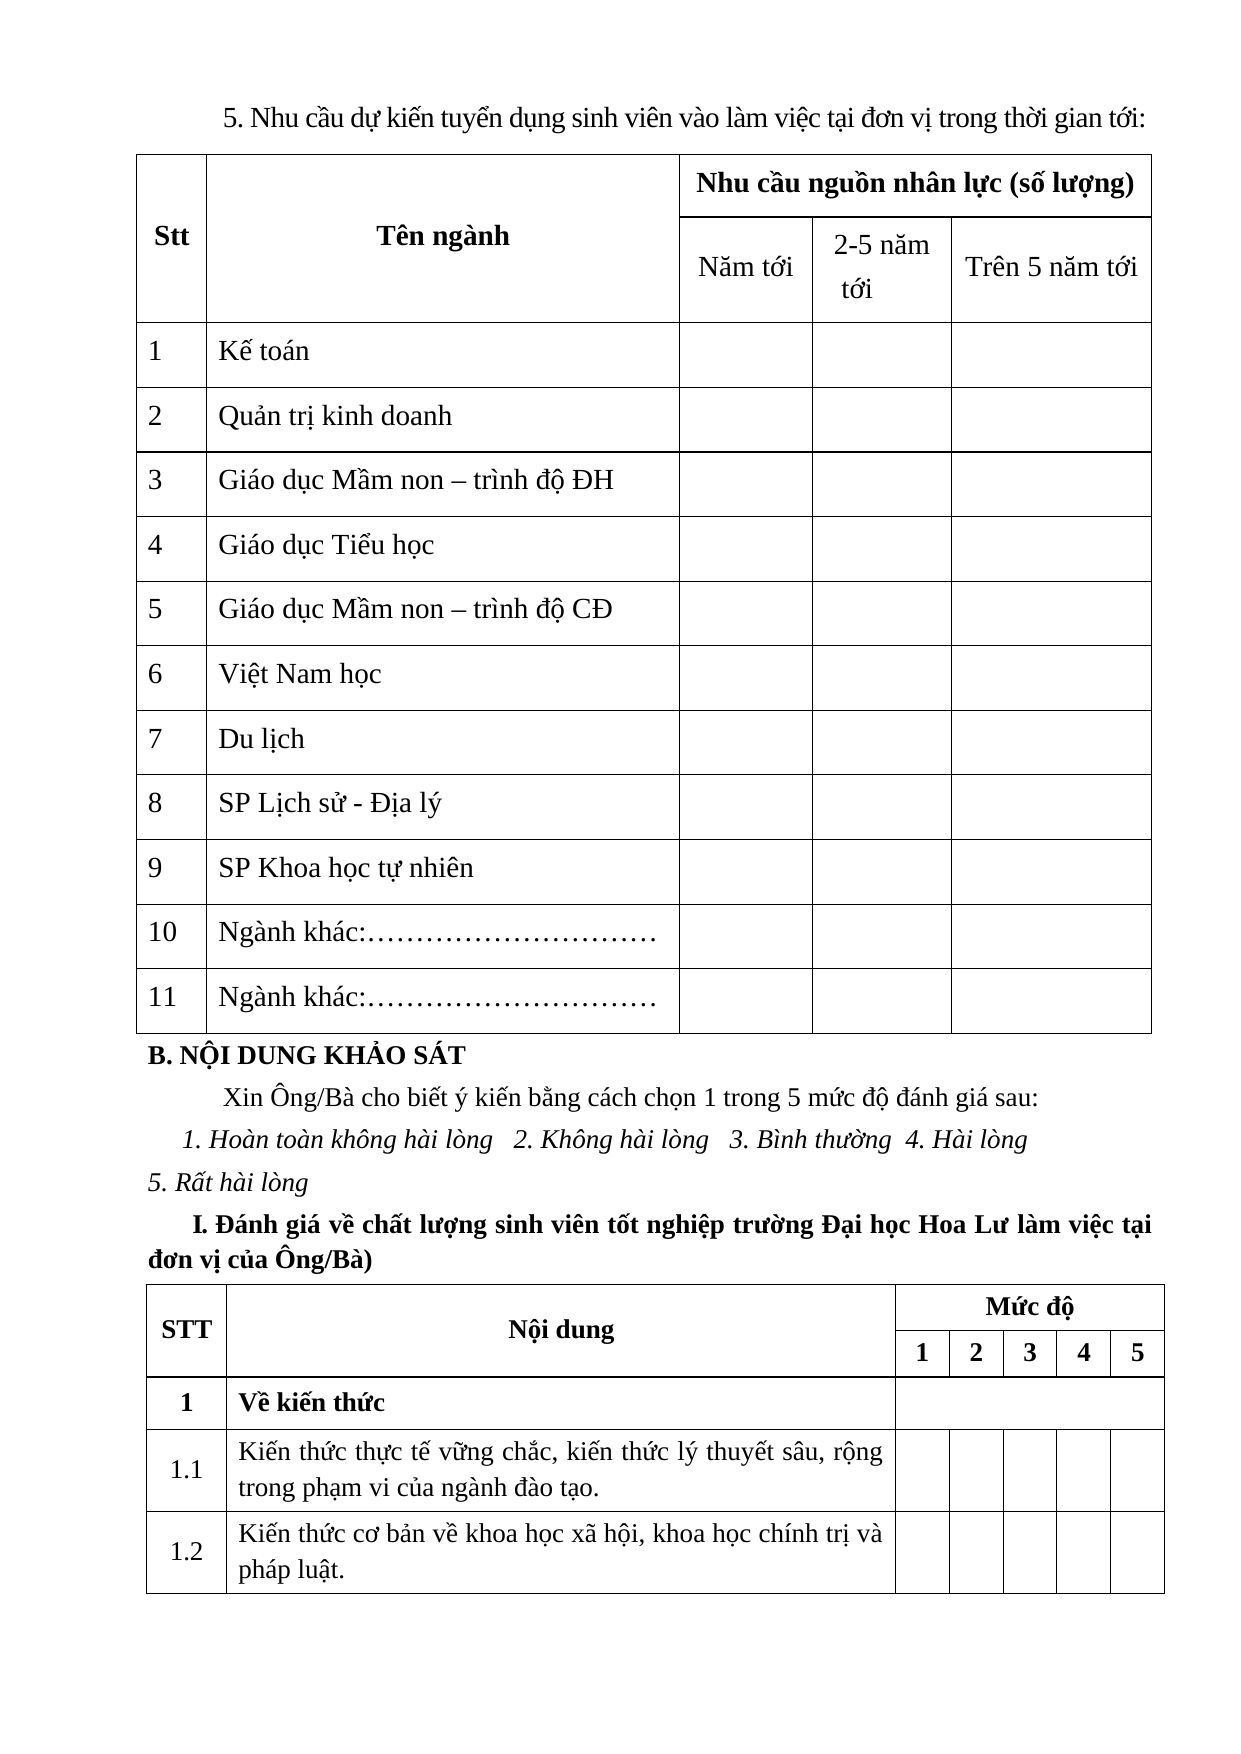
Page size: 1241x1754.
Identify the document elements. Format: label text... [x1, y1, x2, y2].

table_header Stt [137, 155, 206, 322]
table_cell [680, 453, 812, 516]
table_cell 1 [896, 1331, 949, 1376]
table_cell [1111, 1512, 1164, 1593]
table_cell Về kiến thức [227, 1378, 895, 1429]
table_cell 2 [137, 388, 206, 451]
table_cell Việt Nam học [207, 646, 679, 710]
table_cell 5 [137, 582, 206, 645]
table_cell [952, 711, 1151, 774]
table_cell Ngành khác:………………………… [207, 969, 679, 1033]
table_cell 8 [137, 775, 206, 839]
table_cell [952, 582, 1151, 645]
table_cell SP Lịch sử - Địa lý [207, 775, 679, 839]
table_cell [813, 453, 951, 516]
table_cell Giáo dục Mầm non – trình độ ĐH [207, 453, 679, 516]
table_cell Du lịch [207, 711, 679, 774]
table_header Nội dung [227, 1285, 895, 1376]
table_cell [813, 775, 951, 839]
table_header Tên ngành [207, 155, 679, 322]
table_cell [680, 323, 812, 387]
table_cell [813, 711, 951, 774]
text 5. Nhu cầu dự kiến tuyển dụng sinh viên vào làm việc tại đơn vị trong thời gian tới: [148, 100, 1152, 134]
text Xin Ông/Bà cho biết ý kiến bằng cách chọn 1 trong 5 mức độ đánh giá sau: [148, 1081, 1152, 1112]
table_cell [952, 840, 1151, 903]
table_cell SP Khoa học tự nhiên [207, 840, 679, 903]
table_cell [952, 775, 1151, 839]
table_cell [680, 582, 812, 645]
table_cell [680, 517, 812, 581]
text I. Đánh giá về chất lượng sinh viên tốt nghiệp trường Đại học Hoa Lư làm việc tại đơn vị của Ông/Bà) [148, 1208, 1152, 1275]
table_header Nhu cầu nguồn nhân lực (số lượng) [680, 155, 1151, 216]
table_cell [952, 969, 1151, 1033]
table_cell [950, 1430, 1003, 1511]
table_cell 1 [147, 1378, 226, 1429]
table_cell [952, 646, 1151, 710]
text 1. Hoàn toàn không hài lòng 2. Không hài lòng 3. Bình thường 4. Hài lòng [148, 1123, 1152, 1154]
table_cell [813, 969, 951, 1033]
table_cell [813, 517, 951, 581]
table_cell [813, 840, 951, 903]
table_cell [680, 388, 812, 451]
table_cell [896, 1430, 949, 1511]
text B. NỘI DUNG KHẢO SÁT [148, 1039, 1152, 1070]
table_cell 9 [137, 840, 206, 903]
table_cell Giáo dục Tiểu học [207, 517, 679, 581]
table_cell 4 [137, 517, 206, 581]
table_cell [680, 969, 812, 1033]
table_cell 2-5 năm tới [813, 218, 951, 322]
table_cell Ngành khác:………………………… [207, 905, 679, 968]
table_cell 11 [137, 969, 206, 1033]
table_cell [896, 1512, 949, 1593]
table_cell 6 [137, 646, 206, 710]
table_cell [1057, 1430, 1110, 1511]
table_cell [813, 582, 951, 645]
table_cell [680, 905, 812, 968]
table_cell [1004, 1512, 1056, 1593]
table_cell 10 [137, 905, 206, 968]
table_cell [952, 388, 1151, 451]
table_header Mức độ [896, 1285, 1164, 1330]
table_cell Kiến thức thực tế vững chắc, kiến thức lý thuyết sâu, rộng trong phạm vi của ngành đào tạo. [227, 1430, 895, 1511]
table_cell 1.2 [147, 1512, 226, 1593]
table_cell 4 [1057, 1331, 1110, 1376]
table_cell Năm tới [680, 218, 812, 322]
table_cell 2 [950, 1331, 1003, 1376]
table_cell 3 [1004, 1331, 1056, 1376]
table_cell [680, 840, 812, 903]
table_cell [1057, 1512, 1110, 1593]
table_cell 1 [137, 323, 206, 387]
table_cell [1004, 1430, 1056, 1511]
table_cell [952, 905, 1151, 968]
table_cell [952, 323, 1151, 387]
table_header STT [147, 1285, 226, 1376]
table_cell [680, 711, 812, 774]
table_cell 1.1 [147, 1430, 226, 1511]
table_cell Quản trị kinh doanh [207, 388, 679, 451]
table_cell 5 [1111, 1331, 1164, 1376]
text 5. Rất hài lòng [148, 1166, 1152, 1197]
table_cell Giáo dục Mầm non – trình độ CĐ [207, 582, 679, 645]
table_cell [813, 646, 951, 710]
table_cell Trên 5 năm tới [952, 218, 1151, 322]
table_cell Kế toán [207, 323, 679, 387]
table_cell [680, 646, 812, 710]
table_cell [813, 388, 951, 451]
table_cell 7 [137, 711, 206, 774]
table_cell [952, 453, 1151, 516]
table_cell [680, 775, 812, 839]
table_cell 3 [137, 453, 206, 516]
table_cell [952, 517, 1151, 581]
table_cell [813, 323, 951, 387]
table_cell [950, 1512, 1003, 1593]
table_cell [813, 905, 951, 968]
table_cell [1111, 1430, 1164, 1511]
table_cell [896, 1378, 1164, 1429]
table_cell Kiến thức cơ bản về khoa học xã hội, khoa học chính trị và pháp luật. [227, 1512, 895, 1593]
